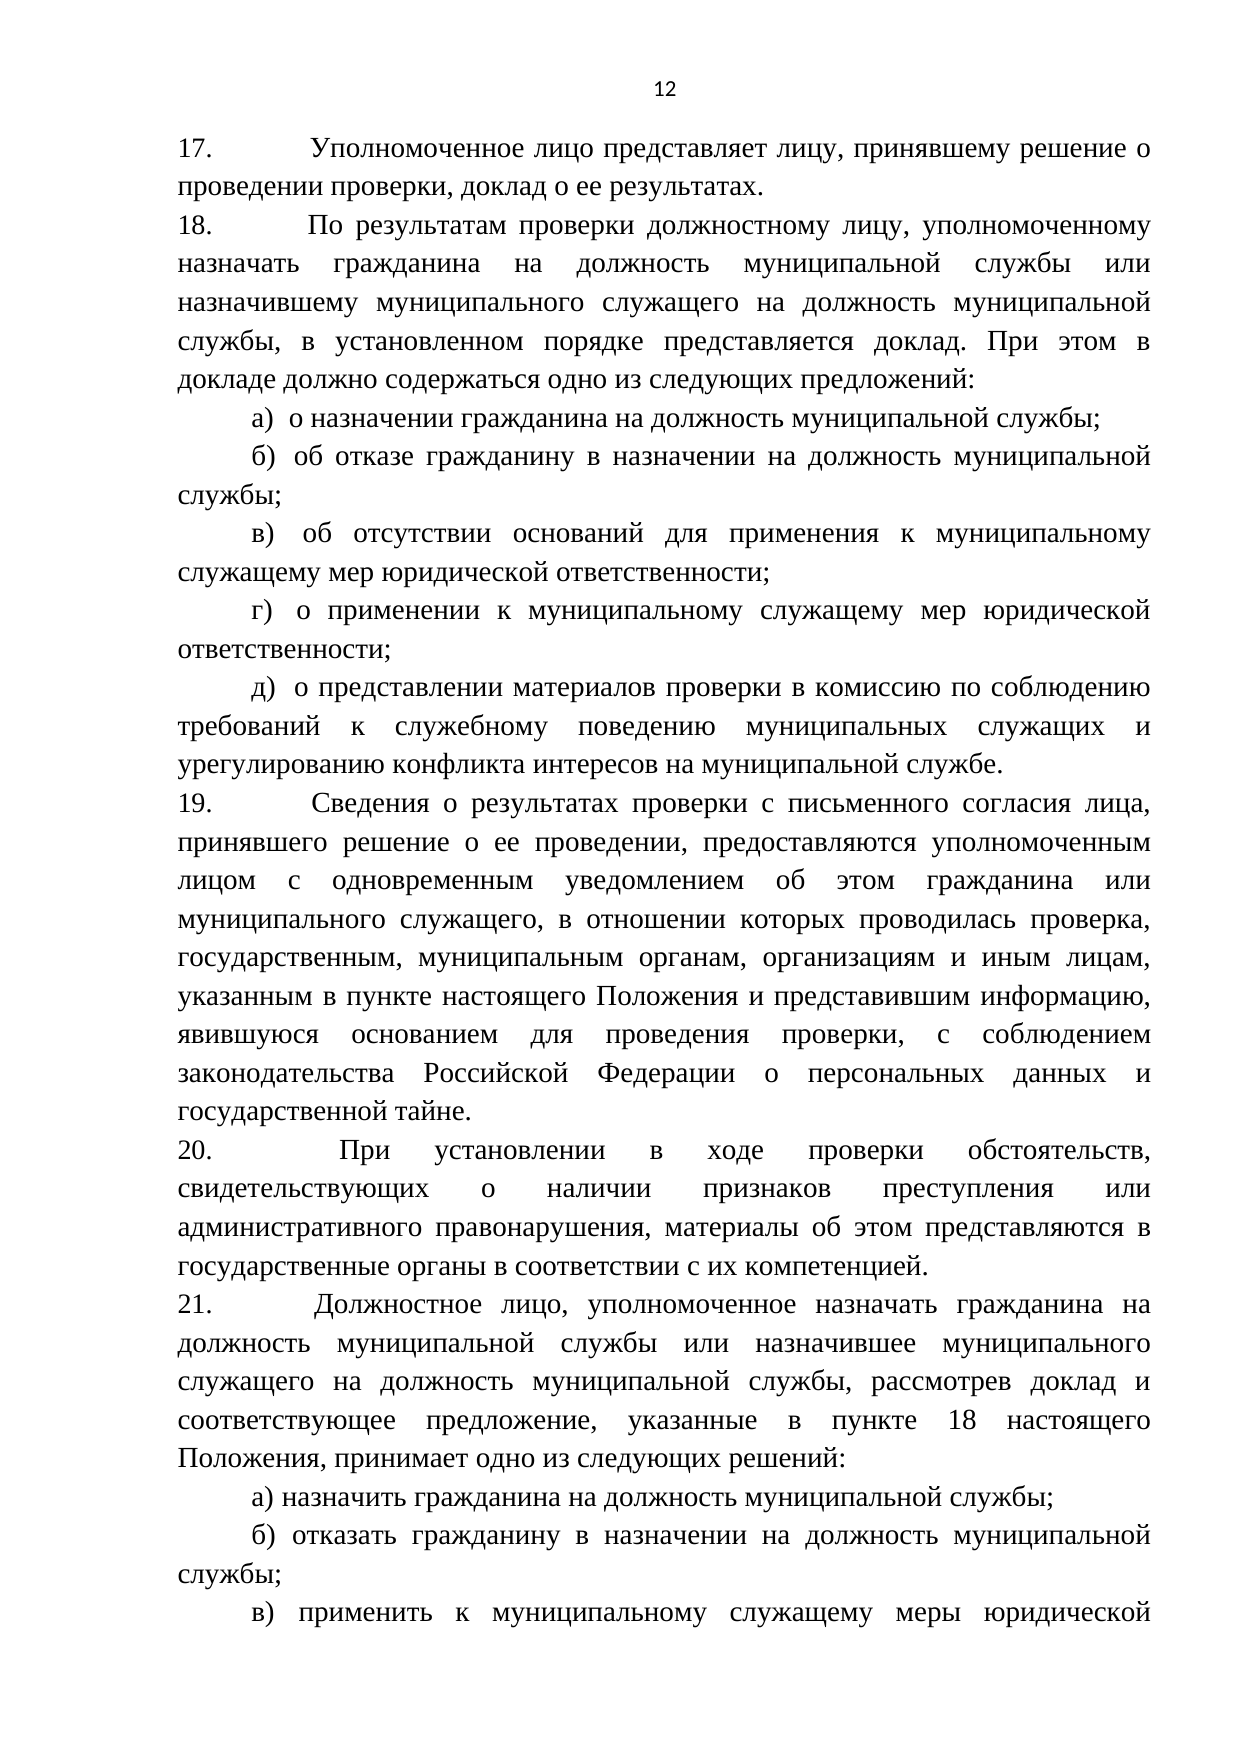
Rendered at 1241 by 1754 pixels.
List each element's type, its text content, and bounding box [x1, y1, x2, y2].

text а) о назначении гражданина на должность муниципальной службы; [177, 400, 1152, 433]
text д) о представлении материалов проверки в комиссию по соблюдению требований к служебному поведению муниципальных служащих и урегулированию конфликта интересов на муниципальной службе. [177, 669, 1152, 780]
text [177, 1594, 1152, 1628]
list При установлении в ходе проверки обстоятельств, свидетельствующих о наличии признаков преступления или административного правонарушения, материалы об этом представляются в государственные органы в соответствии с их компетенцией. [177, 1132, 1152, 1281]
list Сведения о результатах проверки с письменного согласия лица, принявшего решение о ее проведении, предоставляются уполномоченным лицом с одновременным уведомлением об этом гражданина или муниципального служащего, в отношении которых проводилась проверка, государственным, муниципальным органам, организациям и иным лицам, указанным в пункте настоящего Положения и представившим информацию, явившуюся основанием для проведения проверки, с соблюдением законодательства Российской Федерации о персональных данных и государственной тайне. [177, 785, 1152, 1127]
text в) об отсутствии оснований для применения к муниципальному служащему мер юридической ответственности; [177, 515, 1152, 587]
list Должностное лицо, уполномоченное назначать гражданина на должность муниципальной службы или назначившее муниципального служащего на должность муниципальной службы, рассмотрев доклад и соответствующее предложение, указанные в пункте 18 настоящего Положения, принимает одно из следующих решений: [177, 1286, 1152, 1474]
text г) о применении к муниципальному служащему мер юридической ответственности; [177, 592, 1152, 664]
text б) об отказе гражданину в назначении на должность муниципальной службы; [177, 438, 1152, 510]
text б) отказать гражданину в назначении на должность муниципальной службы; [177, 1517, 1152, 1589]
list По результатам проверки должностному лицу, уполномоченному назначать гражданина на должность муниципальной службы или назначившему муниципального служащего на должность муниципальной службы, в установленном порядке представляется доклад. При этом в докладе должно содержаться одно из следующих предложений: [177, 207, 1152, 395]
text а) назначить гражданина на должность муниципальной службы; [177, 1479, 1152, 1512]
list Уполномоченное лицо представляет лицу, принявшему решение о проведении проверки, доклад о ее результатах. [177, 130, 1152, 202]
